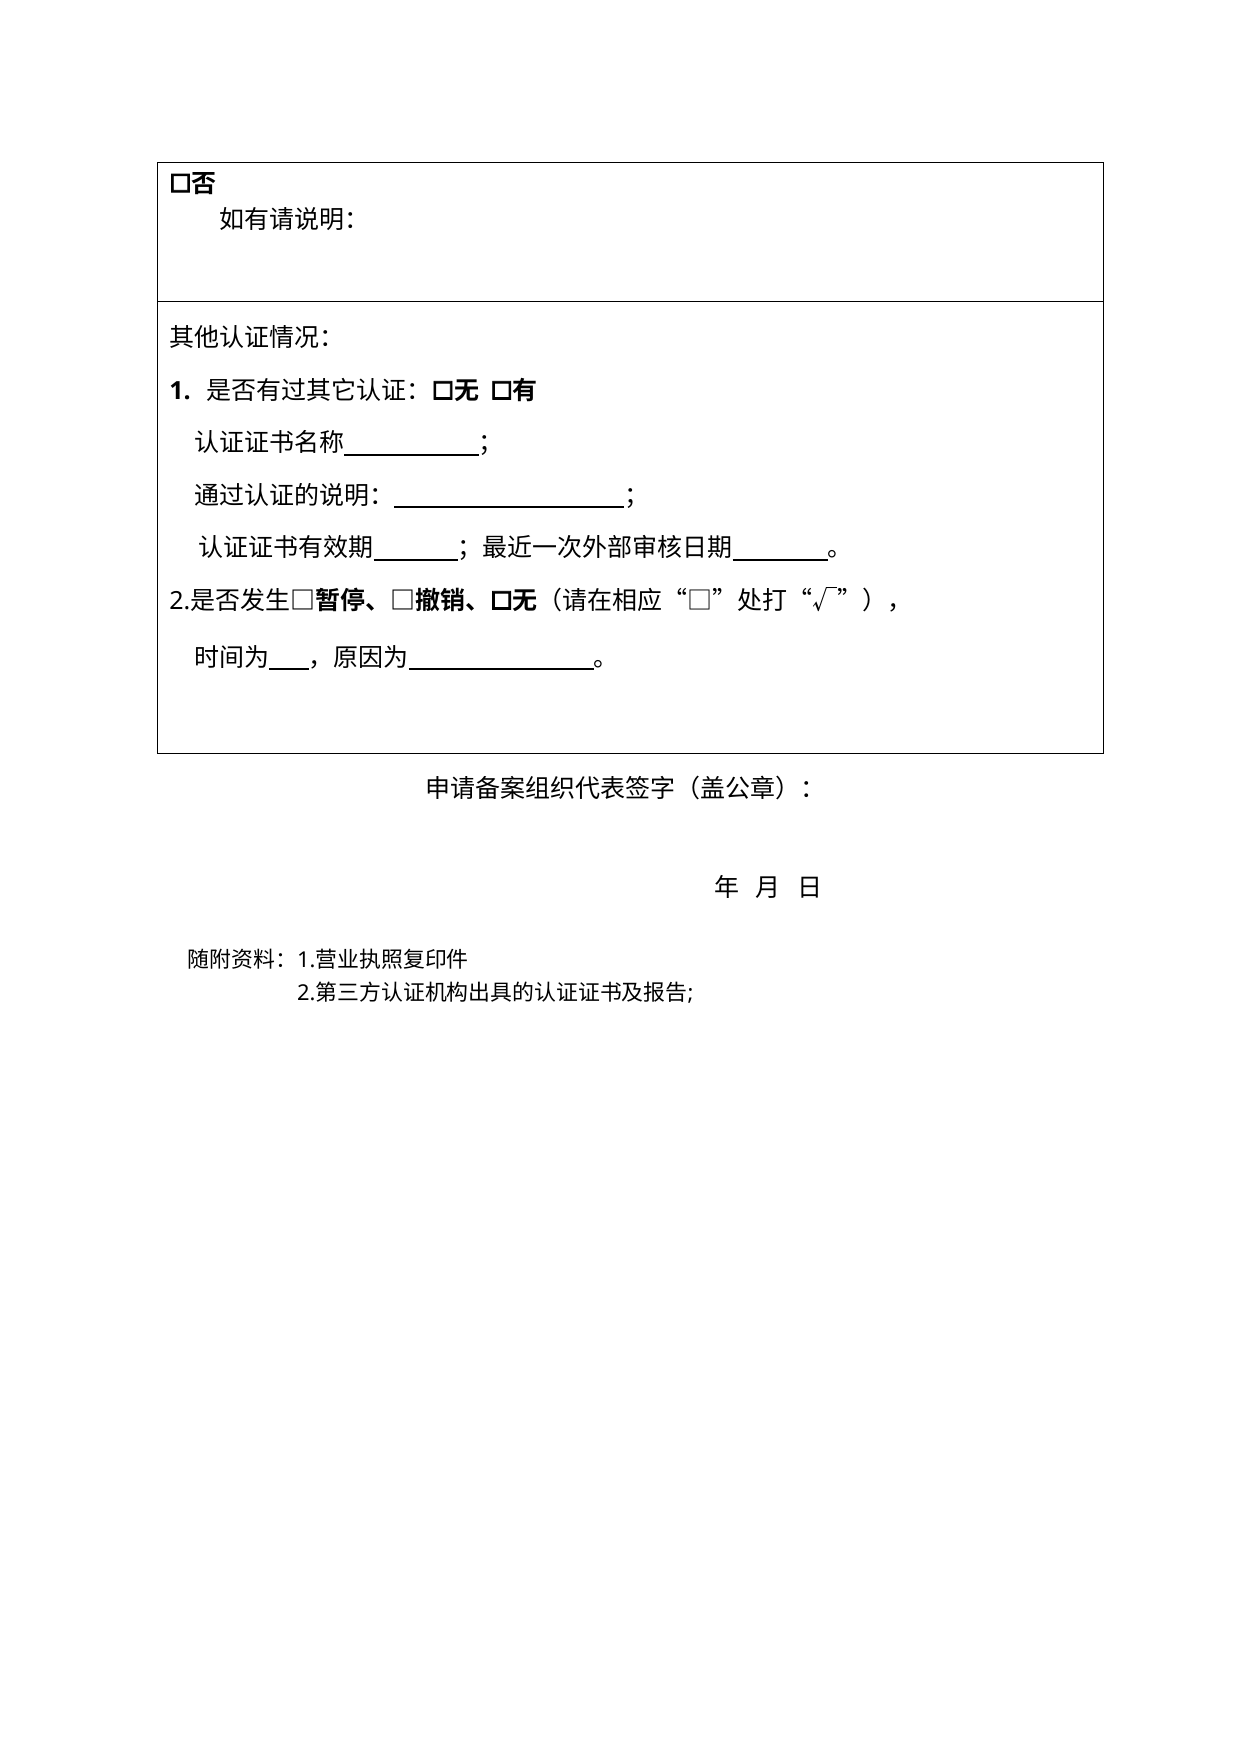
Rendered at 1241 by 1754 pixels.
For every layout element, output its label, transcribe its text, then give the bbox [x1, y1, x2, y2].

text 年 月 日 [187, 869, 1063, 903]
table_cell 其他认证情况： 是否有过其它认证：无 有 认证证书名称 ； 通过认证的说明： ； 认证证书有效期 ；最近一次外部审核日期 。 2.是否发生□暂停、□撤销、无（请在相应“□”处打“√”）， 时间为 ，原因为 。 [158, 302, 1103, 753]
text 申请备案组织代表签字（盖公章）： [187, 770, 1063, 804]
text 随附资料：1.营业执照复印件 [187, 942, 1063, 974]
text 2.第三方认证机构出具的认证证书及报告; [187, 974, 1063, 1007]
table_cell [158, 163, 1103, 301]
